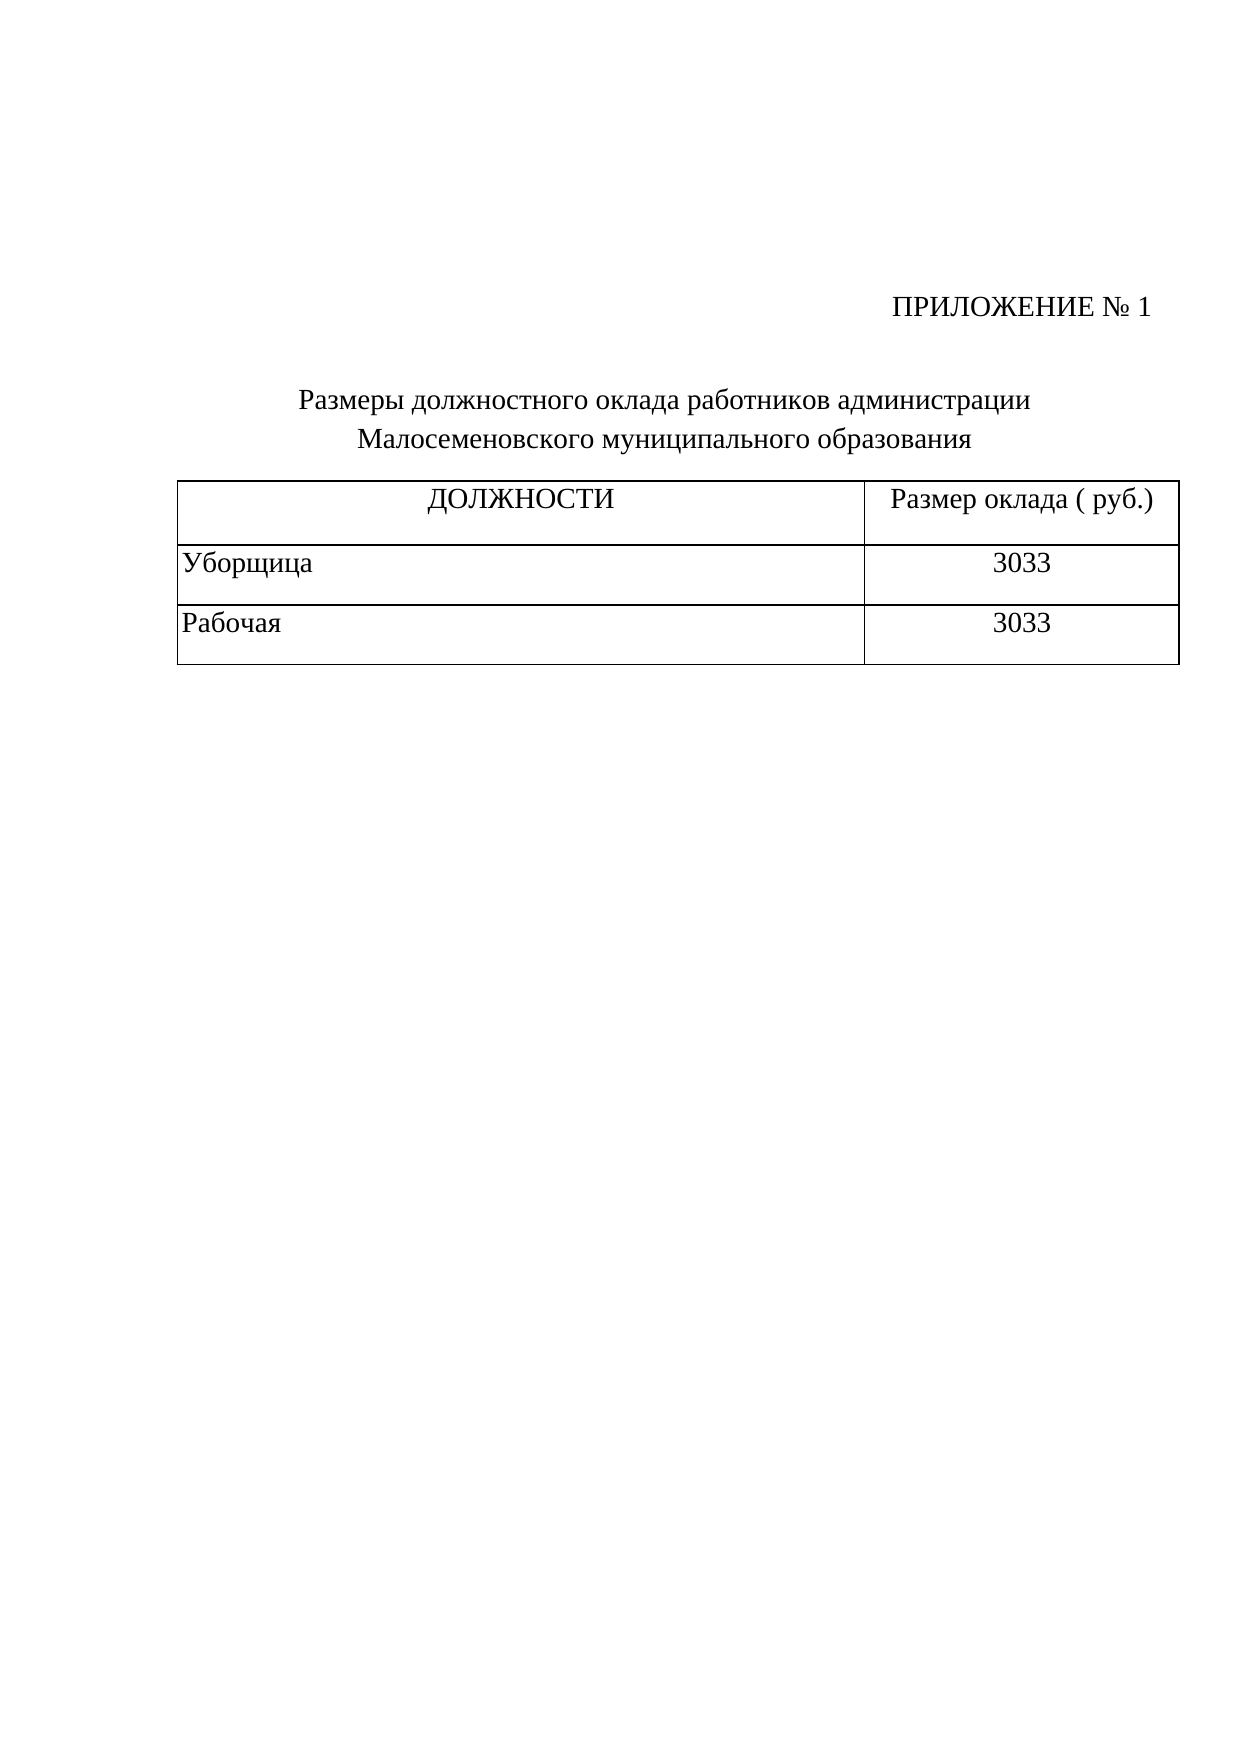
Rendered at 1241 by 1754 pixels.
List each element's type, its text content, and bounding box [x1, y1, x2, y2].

table_header Размер оклада ( руб.) [865, 482, 1178, 544]
table_cell Уборщица [178, 546, 864, 604]
text ПРИЛОЖЕНИЕ № 1 [177, 289, 1152, 323]
table_cell 3033 [865, 546, 1178, 604]
table_header ДОЛЖНОСТИ [178, 482, 864, 544]
text Размеры должностного оклада работников администрации Малосеменовского муниципального образования [177, 382, 1152, 454]
table_cell 3033 [865, 606, 1178, 664]
table_cell Рабочая [178, 606, 864, 664]
